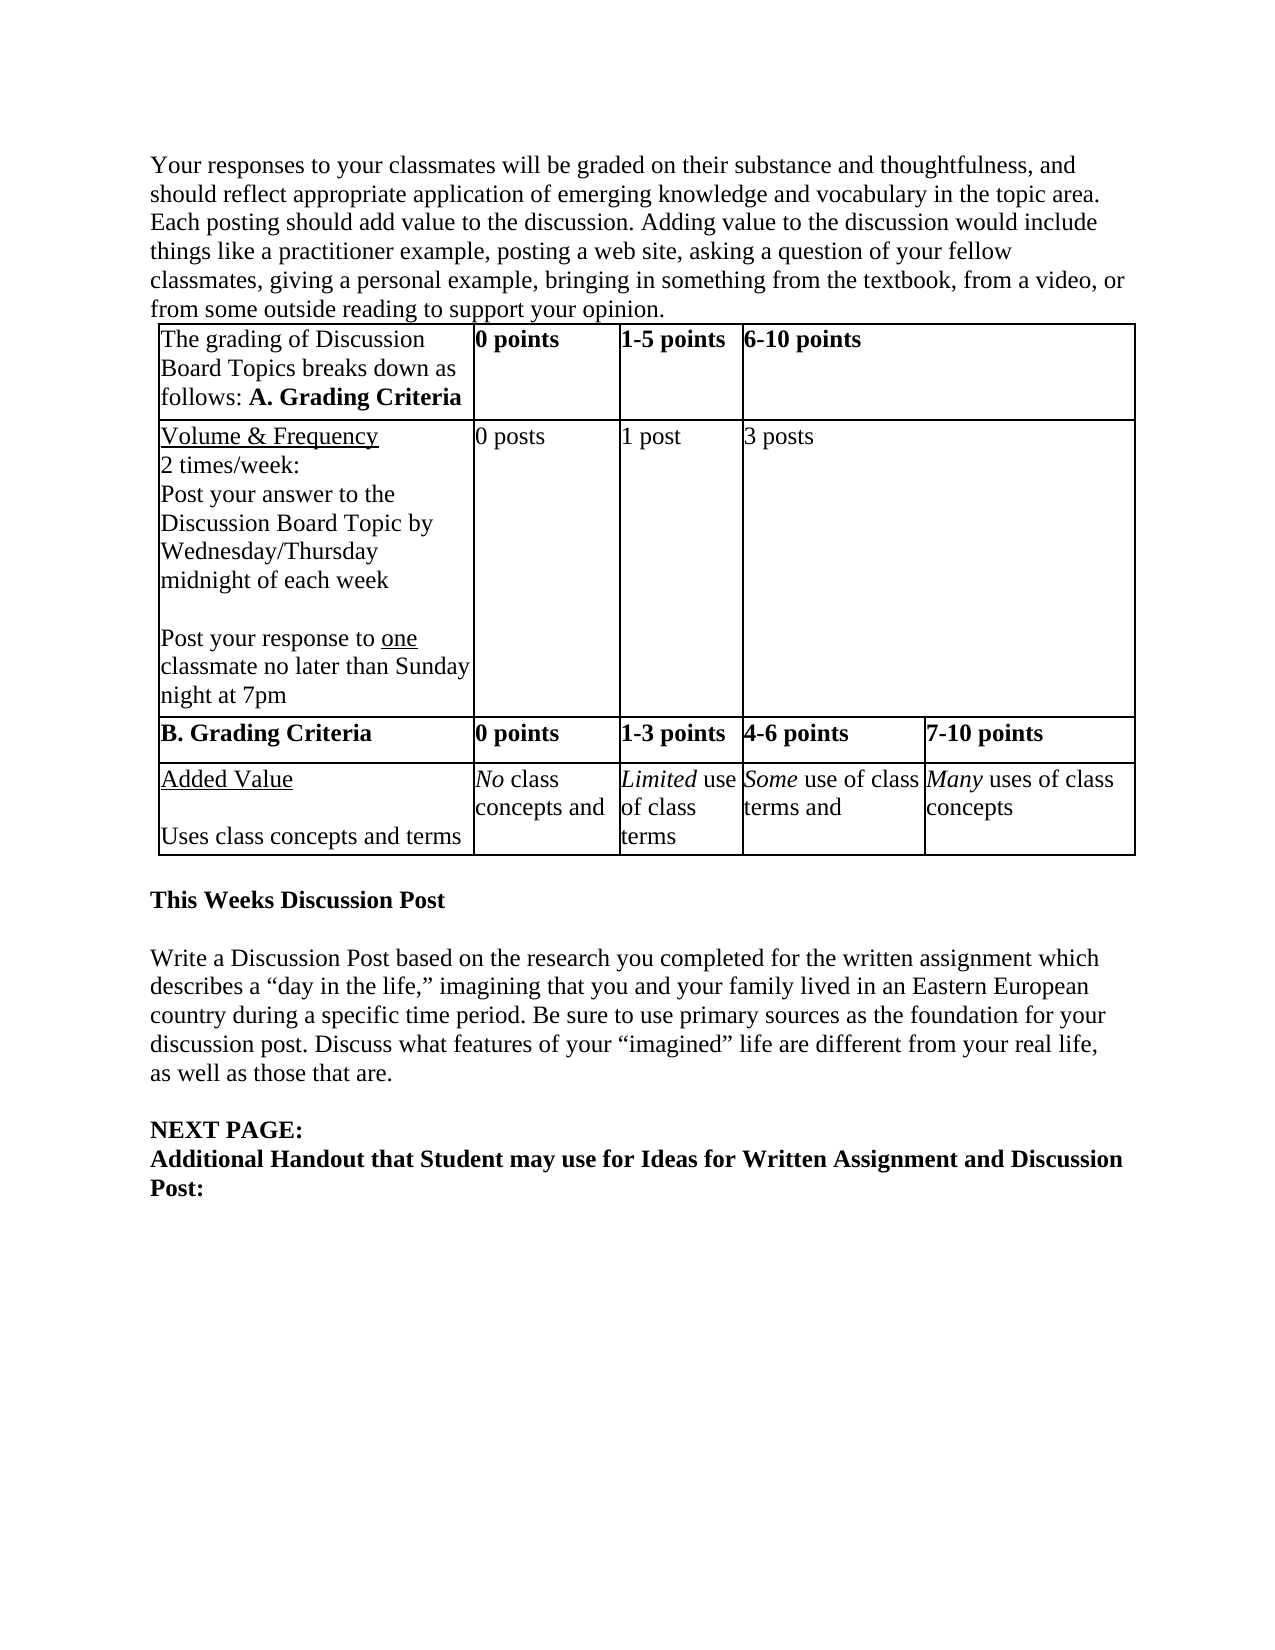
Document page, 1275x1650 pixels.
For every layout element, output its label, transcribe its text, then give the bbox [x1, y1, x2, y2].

table_header 1-5 points [621, 325, 742, 419]
table_cell Many uses of class concepts [926, 764, 1134, 854]
table_cell Volume & Frequency 2 times/week: Post your answer to the Discussion Board Topic by Wednesday/Thursday midnight of each week Post your response to one classmate no later than Sunday night at 7pm [160, 421, 473, 716]
table_cell 3 posts [744, 421, 1134, 716]
table_cell 1-3 points [621, 718, 742, 762]
text Write a Discussion Post based on the research you completed for the written assignment which describes a “day in the life,” imagining that you and your family lived in an Eastern European country during a specific time period. Be sure to use primary sources as the foundation for your discussion post. Discuss what features of your “imagined” life are different from your real life, as well as those that are. [150, 943, 1125, 1086]
table_cell 1 post [621, 421, 742, 716]
text NEXT PAGE: [150, 1115, 1125, 1144]
text Additional Handout that Student may use for Ideas for Written Assignment and Discussion Post: [150, 1144, 1125, 1201]
table_header 0 points [475, 325, 619, 419]
table_cell 4-6 points [744, 718, 924, 762]
table_cell B. Grading Criteria [160, 718, 473, 762]
table_cell Some use of class terms and [744, 764, 924, 854]
table_cell 0 posts [475, 421, 619, 716]
table_cell Added Value Uses class concepts and terms [160, 764, 473, 854]
table_header 6-10 points [744, 325, 1134, 419]
table_cell Limited use of class terms [621, 764, 742, 854]
table_cell 0 points [475, 718, 619, 762]
table_cell 7-10 points [926, 718, 1134, 762]
text This Weeks Discussion Post [150, 885, 1125, 914]
table_header The grading of Discussion Board Topics breaks down as follows: A. Grading Criteria [160, 325, 473, 419]
table_cell No class concepts and [475, 764, 619, 854]
text Your responses to your classmates will be graded on their substance and thoughtfulness, and should reflect appropriate application of emerging knowledge and vocabulary in the topic area. Each posting should add value to the discussion. Adding value to the discussion would include things like a practitioner example, posting a web site, asking a question of your fellow classmates, giving a personal example, bringing in something from the textbook, from a video, or from some outside reading to support your opinion. [150, 150, 1125, 322]
